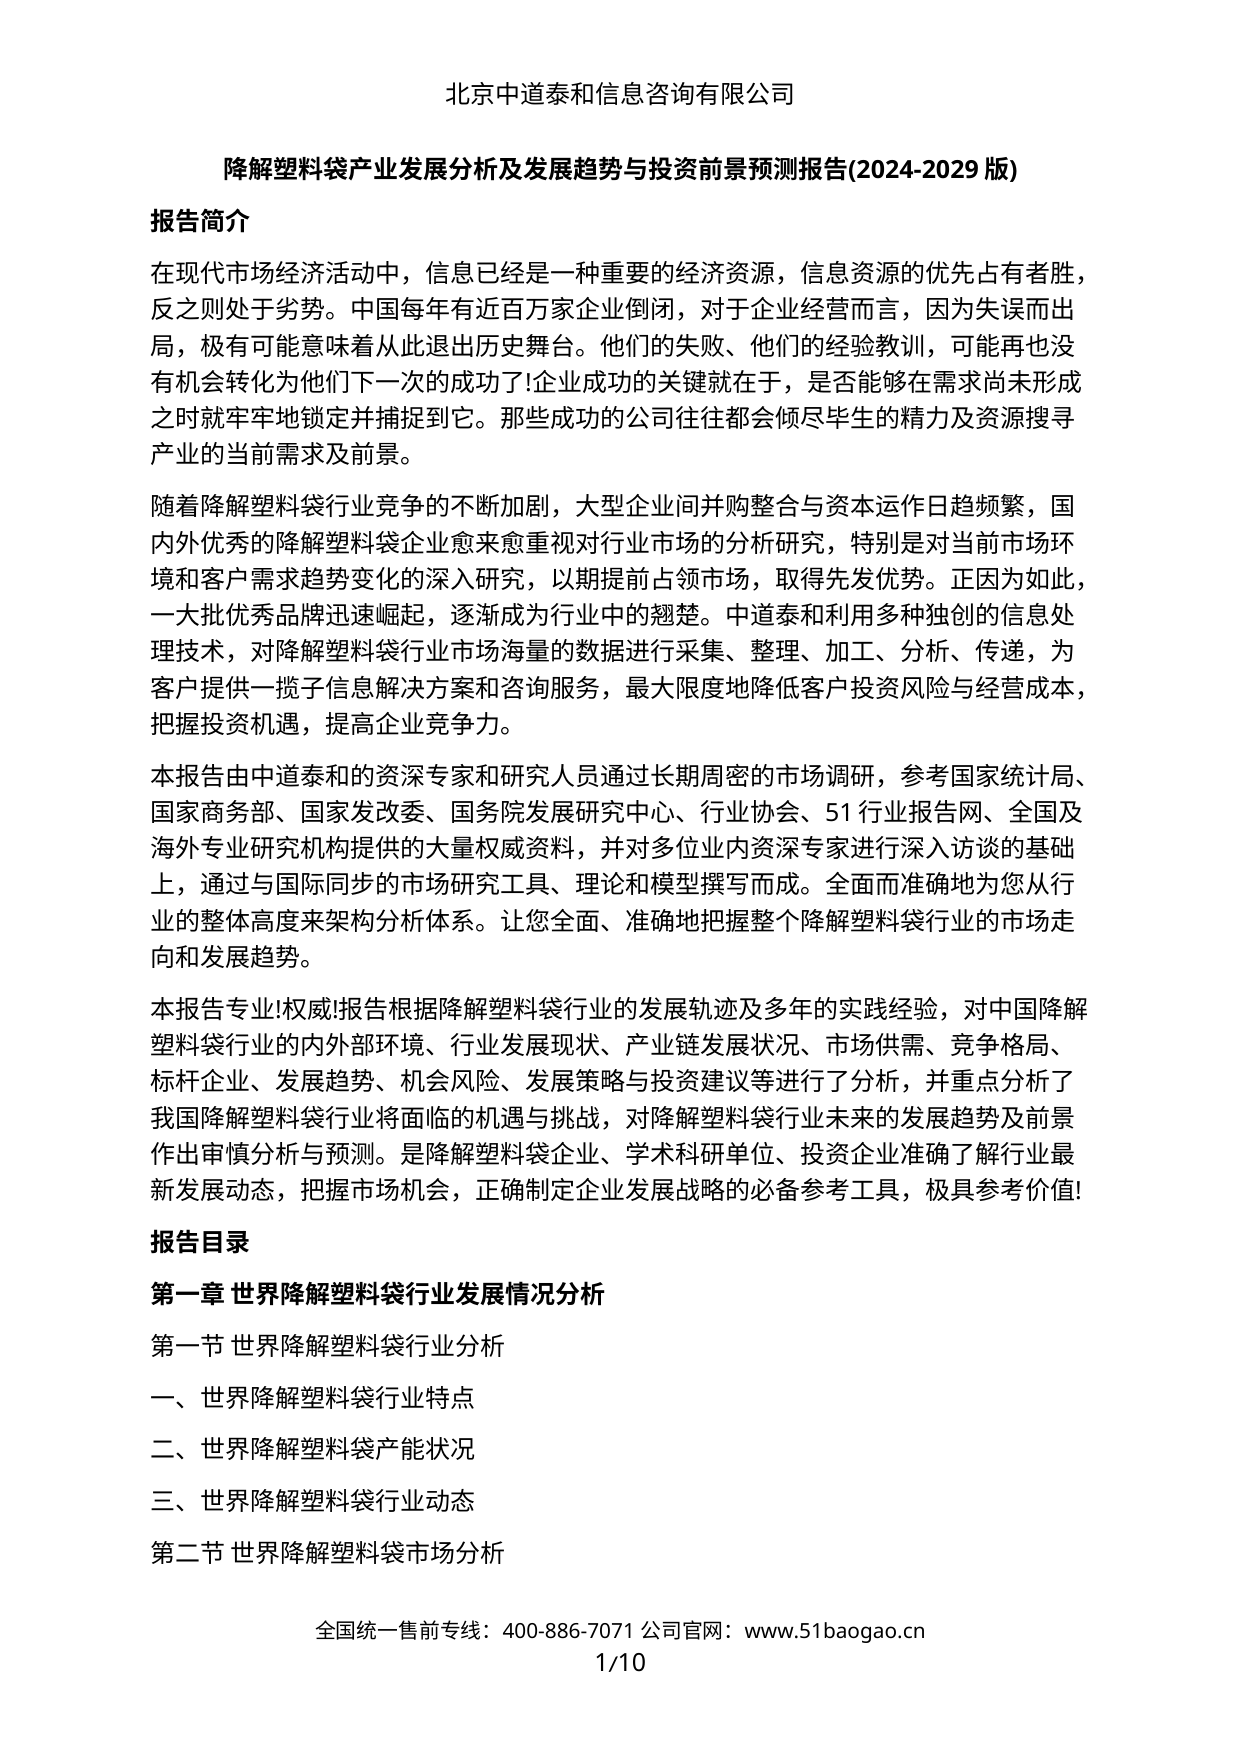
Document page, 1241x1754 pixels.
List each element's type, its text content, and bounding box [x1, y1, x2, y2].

text 第二节 世界降解塑料袋市场分析 [150, 1534, 1090, 1570]
text 三、世界降解塑料袋行业动态 [150, 1482, 1090, 1518]
text 报告简介 [150, 202, 1090, 238]
text 一、世界降解塑料袋行业特点 [150, 1378, 1090, 1414]
text 第一节 世界降解塑料袋行业分析 [150, 1326, 1090, 1362]
text 在现代市场经济活动中，信息已经是一种重要的经济资源，信息资源的优先占有者胜，反之则处于劣势。中国每年有近百万家企业倒闭，对于企业经营而言，因为失误而出局，极有可能意味着从此退出历史舞台。他们的失败、他们的经验教训，可能再也没有机会转化为他们下一次的成功了!企业成功的关键就在于，是否能够在需求尚未形成之时就牢牢地锁定并捕捉到它。那些成功的公司往往都会倾尽毕生的精力及资源搜寻产业的当前需求及前景。 [150, 254, 1090, 471]
text 降解塑料袋产业发展分析及发展趋势与投资前景预测报告(2024-2029版) [150, 150, 1090, 186]
text 本报告由中道泰和的资深专家和研究人员通过长期周密的市场调研，参考国家统计局、国家商务部、国家发改委、国务院发展研究中心、行业协会、51行业报告网、全国及海外专业研究机构提供的大量权威资料，并对多位业内资深专家进行深入访谈的基础上，通过与国际同步的市场研究工具、理论和模型撰写而成。全面而准确地为您从行业的整体高度来架构分析体系。让您全面、准确地把握整个降解塑料袋行业的市场走向和发展趋势。 [150, 756, 1090, 974]
text 二、世界降解塑料袋产能状况 [150, 1430, 1090, 1466]
text 随着降解塑料袋行业竞争的不断加剧，大型企业间并购整合与资本运作日趋频繁，国内外优秀的降解塑料袋企业愈来愈重视对行业市场的分析研究，特别是对当前市场环境和客户需求趋势变化的深入研究，以期提前占领市场，取得先发优势。正因为如此，一大批优秀品牌迅速崛起，逐渐成为行业中的翘楚。中道泰和利用多种独创的信息处理技术，对降解塑料袋行业市场海量的数据进行采集、整理、加工、分析、传递，为客户提供一揽子信息解决方案和咨询服务，最大限度地降低客户投资风险与经营成本，把握投资机遇，提高企业竞争力。 [150, 487, 1090, 741]
text 第一章 世界降解塑料袋行业发展情况分析 [150, 1274, 1090, 1311]
text 本报告专业!权威!报告根据降解塑料袋行业的发展轨迹及多年的实践经验，对中国降解塑料袋行业的内外部环境、行业发展现状、产业链发展状况、市场供需、竞争格局、标杆企业、发展趋势、机会风险、发展策略与投资建议等进行了分析，并重点分析了我国降解塑料袋行业将面临的机遇与挑战，对降解塑料袋行业未来的发展趋势及前景作出审慎分析与预测。是降解塑料袋企业、学术科研单位、投资企业准确了解行业最新发展动态，把握市场机会，正确制定企业发展战略的必备参考工具，极具参考价值! [150, 989, 1090, 1207]
text 报告目录 [150, 1222, 1090, 1259]
